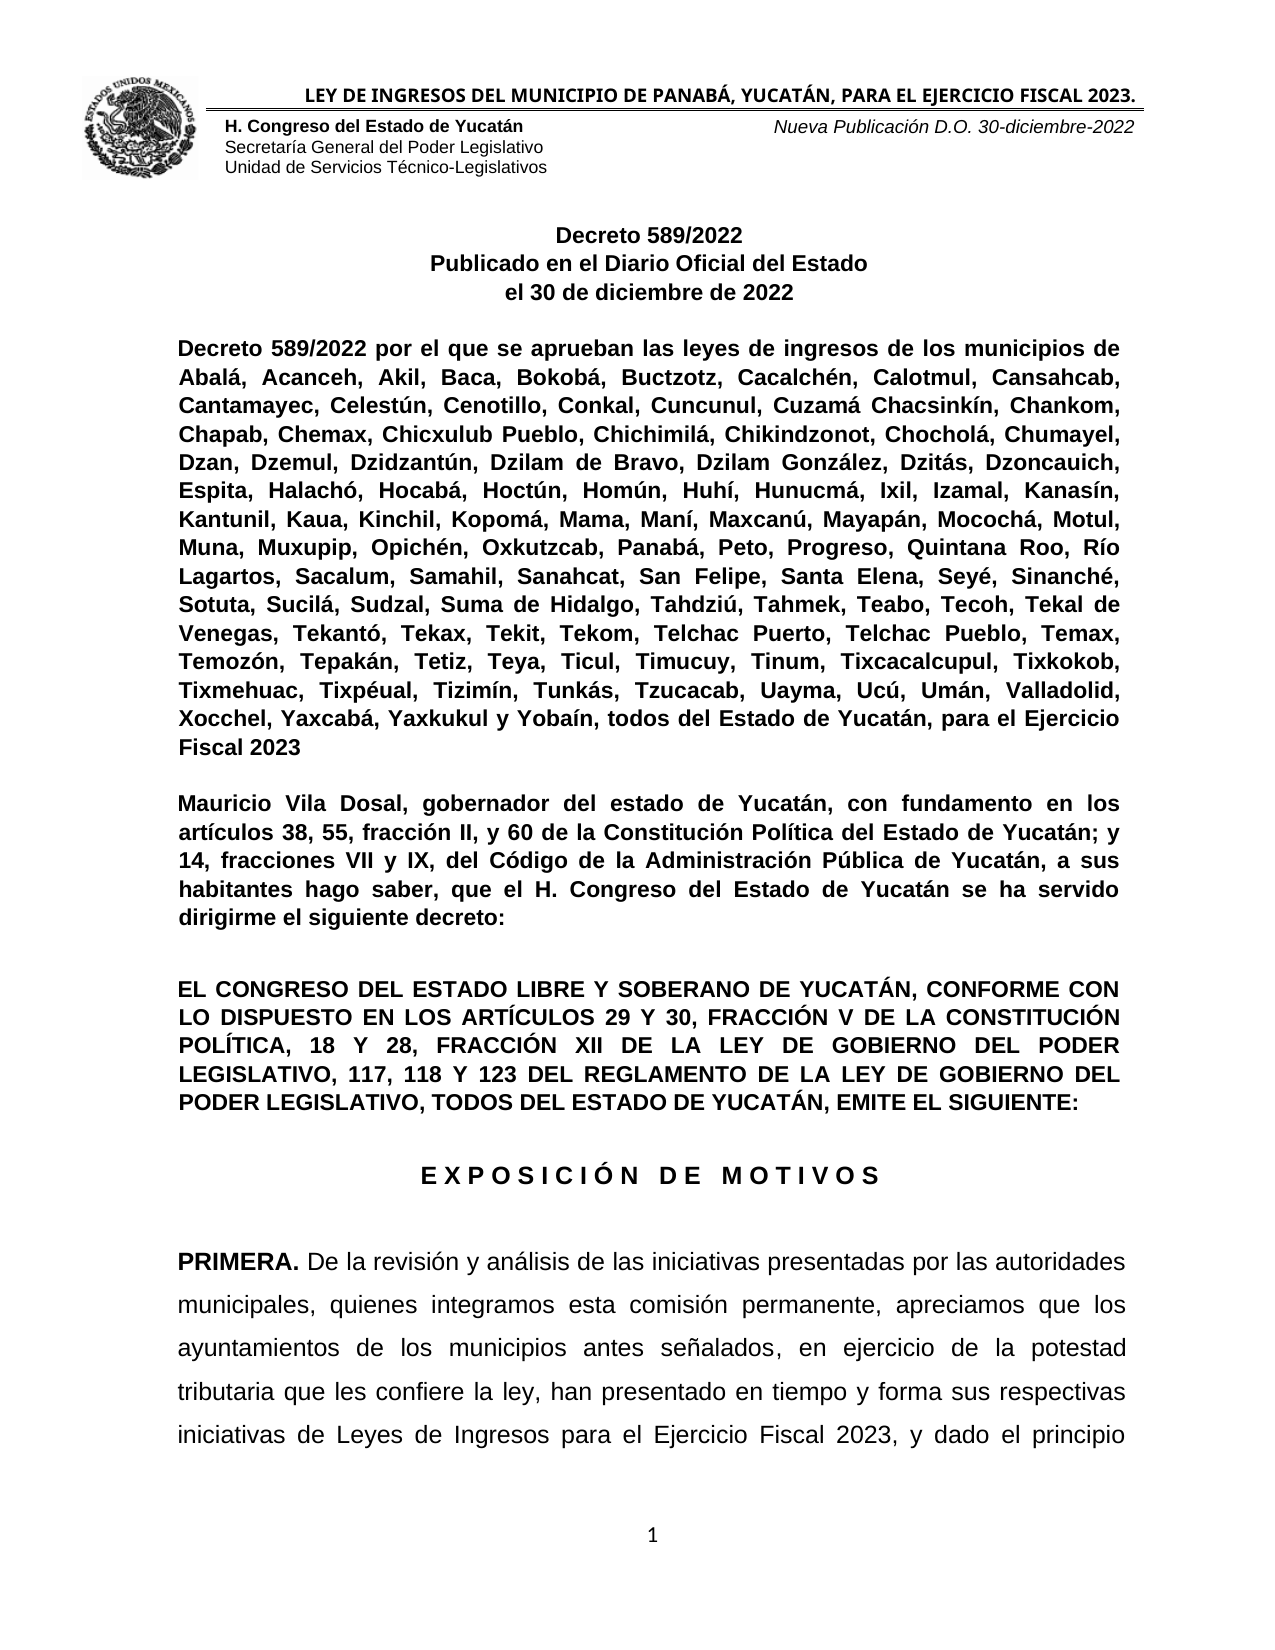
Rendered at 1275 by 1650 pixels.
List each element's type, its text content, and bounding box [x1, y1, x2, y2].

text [177, 1247, 1127, 1448]
text Mauricio Vila Dosal, gobernador del estado de Yucatán, con fundamento en los artículos 38, 55, fracción II, y 60 de la Constitución Política del Estado de Yucatán; y 14, fracciones VII y IX, del Código de la Administración Pública de Yucatán, a sus habitantes hago saber, que el H. Congreso del Estado de Yucatán se ha servido dirigirme el siguiente decreto: [177, 790, 1121, 930]
text Decreto 589/2022 por el que se aprueban las leyes de ingresos de los municipios de Abalá, Acanceh, Akil, Baca, Bokobá, Buctzotz, Cacalchén, Calotmul, Cansahcab, Cantamayec, Celestún, Cenotillo, Conkal, Cuncunul, Cuzamá Chacsinkín, Chankom, Chapab, Chemax, Chicxulub Pueblo, Chichimilá, Chikindzonot, Chocholá, Chumayel, Dzan, Dzemul, Dzidzantún, Dzilam de Bravo, Dzilam González, Dzitás, Dzoncauich, Espita, Halachó, Hocabá, Hoctún, Homún, Huhí, Hunucmá, Ixil, Izamal, Kanasín, Kantunil, Kaua, Kinchil, Kopomá, Mama, Maní, Maxcanú, Mayapán, Mocochá, Motul, Muna, Muxupip, Opichén, Oxkutzcab, Panabá, Peto, Progreso, Quintana Roo, Río Lagartos, Sacalum, Samahil, Sanahcat, San Felipe, Santa Elena, Seyé, Sinanché, Sotuta, Sucilá, Sudzal, Suma de Hidalgo, Tahdziú, Tahmek, Teabo, Tecoh, Tekal de Venegas, Tekantó, Tekax, Tekit, Tekom, Telchac Puerto, Telchac Pueblo, Temax, Temozón, Tepakán, Tetiz, Teya, Ticul, Timucuy, Tinum, Tixcacalcupul, Tixkokob, Tixmehuac, Tixpéual, Tizimín, Tunkás, Tzucacab, Uayma, Ucú, Umán, Valladolid, Xocchel, Yaxcabá, Yaxkukul y Yobaín, todos del Estado de Yucatán, para el Ejercicio Fiscal 2023 [177, 335, 1121, 760]
text EL CONGRESO DEL ESTADO LIBRE Y SOBERANO DE YUCATÁN, CONFORME CON LO DISPUESTO EN LOS ARTÍCULOS 29 Y 30, FRACCIÓN V DE LA CONSTITUCIÓN POLÍTICA, 18 Y 28, FRACCIÓN XII DE LA LEY DE GOBIERNO DEL PODER LEGISLATIVO, 117, 118 Y 123 DEL REGLAMENTO DE LA LEY DE GOBIERNO DEL PODER LEGISLATIVO, TODOS DEL ESTADO DE YUCATÁN, EMITE EL SIGUIENTE: [177, 976, 1121, 1116]
text E X P O S I C I Ó N D E M O T I V O S [177, 1161, 1122, 1190]
text el 30 de diciembre de 2022 [177, 278, 1121, 305]
text Decreto 589/2022 [177, 222, 1121, 248]
text Publicado en el Diario Oficial del Estado [177, 250, 1121, 276]
